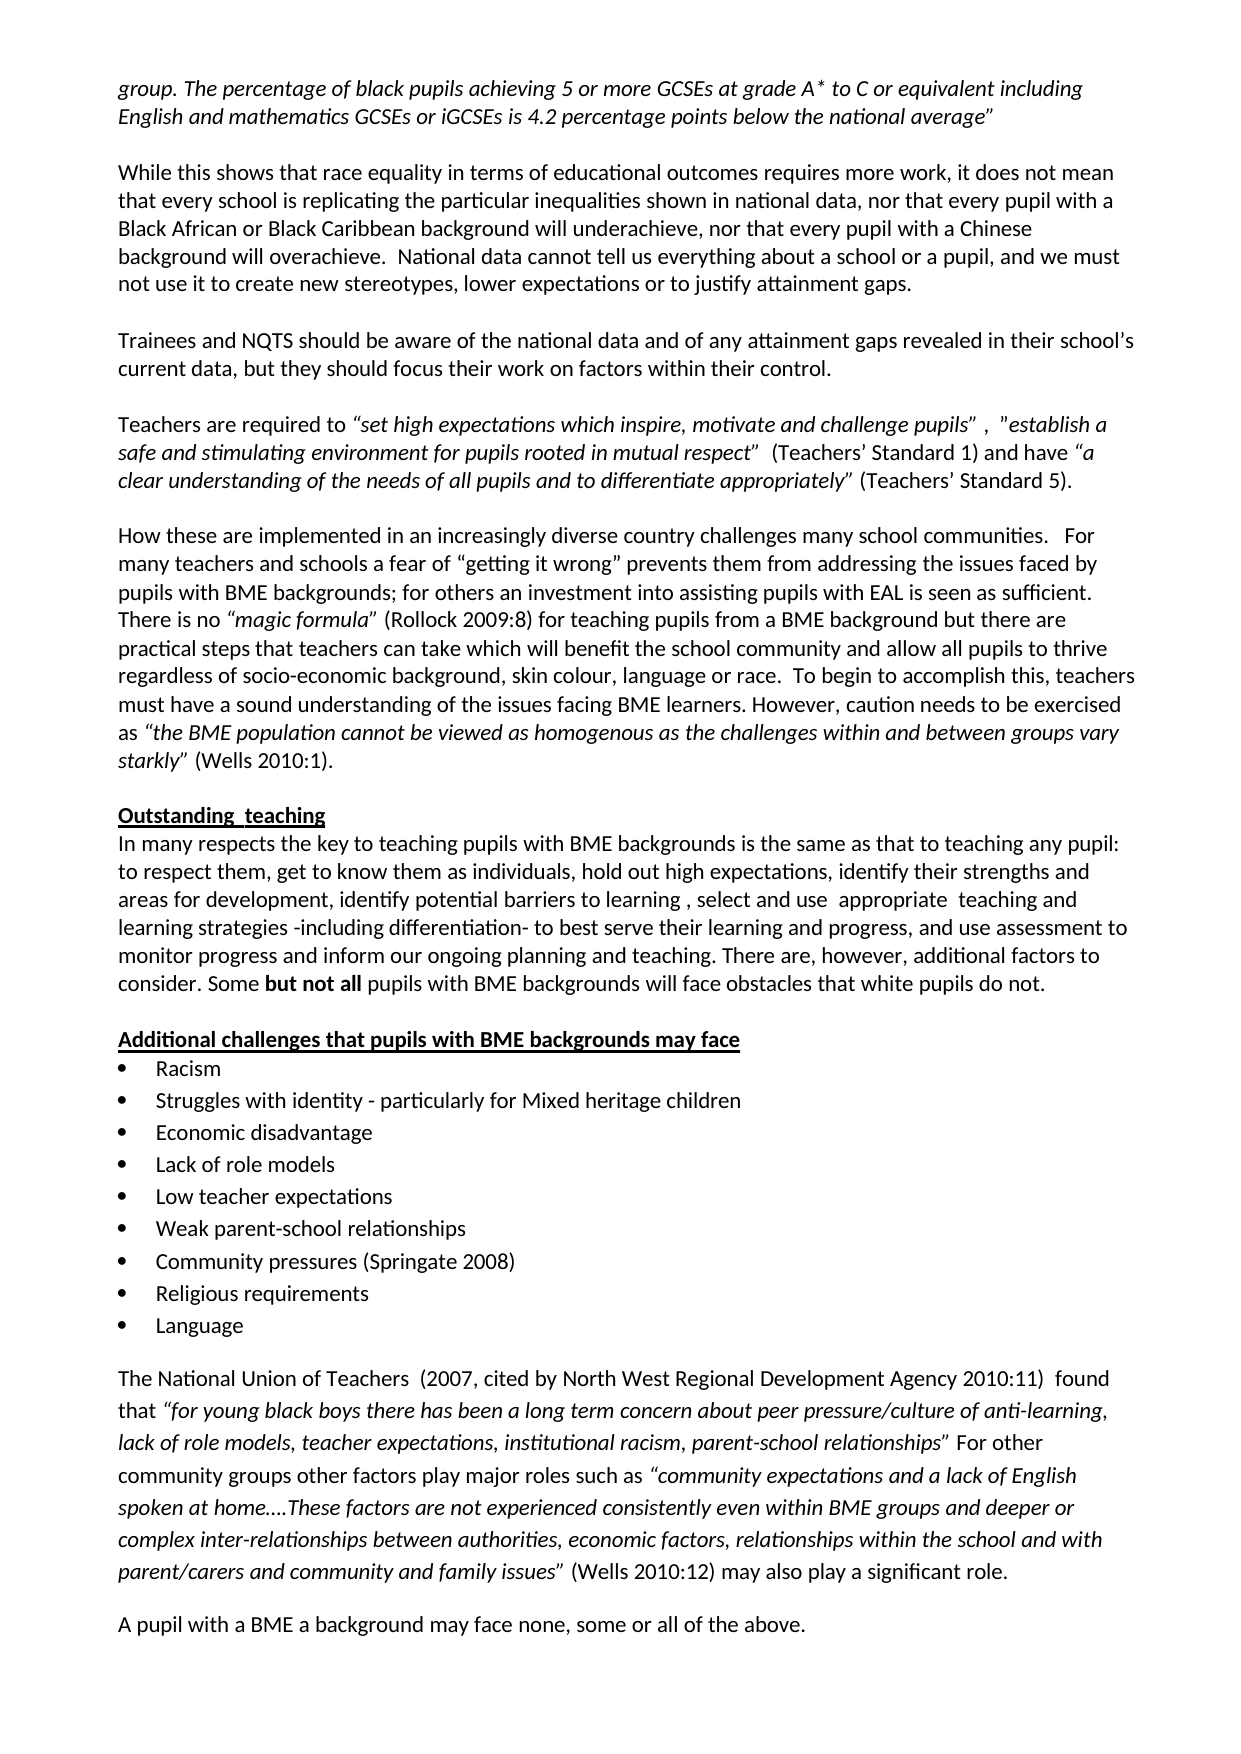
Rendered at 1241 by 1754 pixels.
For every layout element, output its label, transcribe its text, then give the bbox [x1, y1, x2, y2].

list Lack of role models [118, 1150, 1155, 1178]
text How these are implemented in an increasingly diverse country challenges many school communities. For many teachers and schools a fear of “getting it wrong” prevents them from addressing the issues faced by pupils with BME backgrounds; for others an investment into assisting pupils with EAL is seen as sufficient. There is no “magic formula” (Rollock 2009:8) for teaching pupils from a BME background but there are practical steps that teachers can take which will benefit the school community and allow all pupils to thrive regardless of socio-economic background, skin colour, language or race. To begin to accomplish this, teachers must have a sound understanding of the issues facing BME learners. However, caution needs to be exercised as “the BME population cannot be viewed as homogenous as the challenges within and between groups vary starkly” (Wells 2010:1). [118, 522, 1135, 774]
text group. The percentage of black pupils achieving 5 or more GCSEs at grade A* to C or equivalent including English and mathematics GCSEs or iGCSEs is 4.2 percentage points below the national average” [118, 74, 1135, 131]
subtitle Outstanding teaching [118, 801, 1155, 829]
text A pupil with a BME a background may face none, some or all of the above. [118, 1610, 1155, 1638]
list Economic disadvantage [118, 1118, 1155, 1146]
list Struggles with identity - particularly for Mixed heritage children [118, 1086, 1155, 1114]
text The National Union of Teachers (2007, cited by North West Regional Development Agency 2010:11) found that “for young black boys there has been a long term concern about peer pressure/culture of anti-learning, lack of role models, teacher expectations, institutional racism, parent-school relationships” For other community groups other factors play major roles such as “community expectations and a lack of English spoken at home….These factors are not experienced consistently even within BME groups and deeper or complex inter-relationships between authorities, economic factors, relationships within the school and with parent/carers and community and family issues” (Wells 2010:12) may also play a significant role. [118, 1364, 1116, 1585]
list Language [118, 1311, 1155, 1339]
text While this shows that race equality in terms of educational outcomes requires more work, it does not mean that every school is replicating the particular inequalities shown in national data, nor that every pupil with a Black African or Black Caribbean background will underachieve, nor that every pupil with a Chinese background will overachieve. National data cannot tell us everything about a school or a pupil, and we must not use it to create new stereotypes, lower expectations or to justify attainment gaps. [118, 159, 1135, 298]
subtitle Additional challenges that pupils with BME backgrounds may face [118, 1026, 1155, 1054]
list Religious requirements [118, 1279, 1155, 1307]
text Trainees and NQTS should be aware of the national data and of any attainment gaps revealed in their school’s current data, but they should focus their work on factors within their control. [118, 326, 1135, 382]
list Racism [118, 1054, 1155, 1082]
list Weak parent-school relationships [118, 1214, 1155, 1242]
list Low teacher expectations [118, 1182, 1155, 1210]
list Community pressures (Springate 2008) [118, 1247, 1155, 1275]
text Teachers are required to “set high expectations which inspire, motivate and challenge pupils” , ”establish a safe and stimulating environment for pupils rooted in mutual respect” (Teachers’ Standard 1) and have “a clear understanding of the needs of all pupils and to differentiate appropriately” (Teachers’ Standard 5). [118, 410, 1135, 494]
text In many respects the key to teaching pupils with BME backgrounds is the same as that to teaching any pupil: to respect them, get to know them as individuals, hold out high expectations, identify their strengths and areas for development, identify potential barriers to learning , select and use appropriate teaching and learning strategies -including differentiation- to best serve their learning and progress, and use assessment to monitor progress and inform our ongoing planning and teaching. There are, however, additional factors to consider. Some but not all pupils with BME backgrounds will face obstacles that white pupils do not. [118, 829, 1135, 998]
